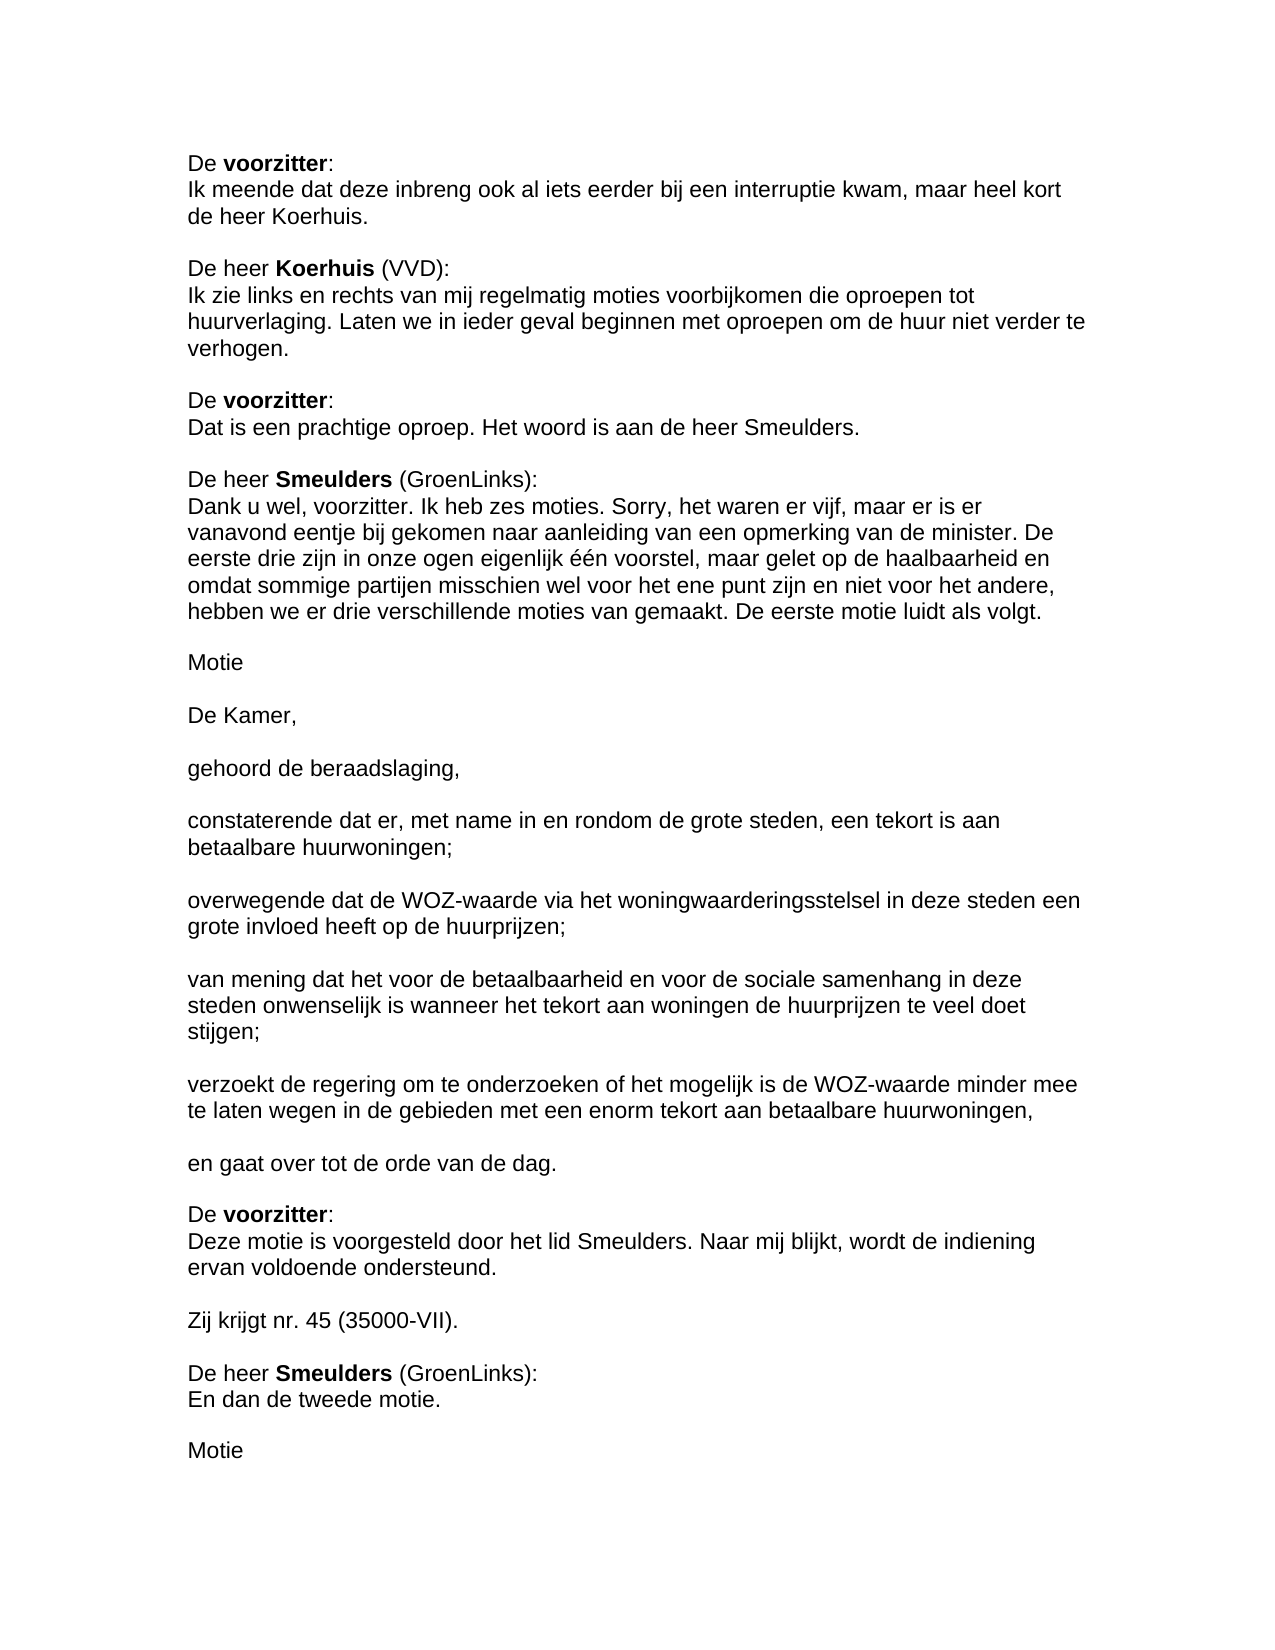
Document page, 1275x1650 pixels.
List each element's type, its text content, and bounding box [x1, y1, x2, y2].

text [187, 150, 1087, 624]
text Motie De Kamer, gehoord de beraadslaging, constaterende dat er, met name in en rondom de grote steden, een tekort is aan betaalbare huurwoningen; overwegende dat de WOZ-waarde via het woningwaarderingsstelsel in deze steden een grote invloed heeft op de huurprijzen; van mening dat het voor de betaalbaarheid en voor de sociale samenhang in deze steden onwenselijk is wanneer het tekort aan woningen de huurprijzen te veel doet stijgen; verzoekt de regering om te onderzoeken of het mogelijk is de WOZ-waarde minder mee te laten wegen in de gebieden met een enorm tekort aan betaalbare huurwoningen, en gaat over tot de orde van de dag. [187, 649, 1087, 1176]
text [187, 1437, 1087, 1490]
text De voorzitter: Deze motie is voorgesteld door het lid Smeulders. Naar mij blijkt, wordt de indiening ervan voldoende ondersteund. Zij krijgt nr. 45 (35000-VII). De heer Smeulders (GroenLinks): En dan de tweede motie. [187, 1201, 1087, 1412]
